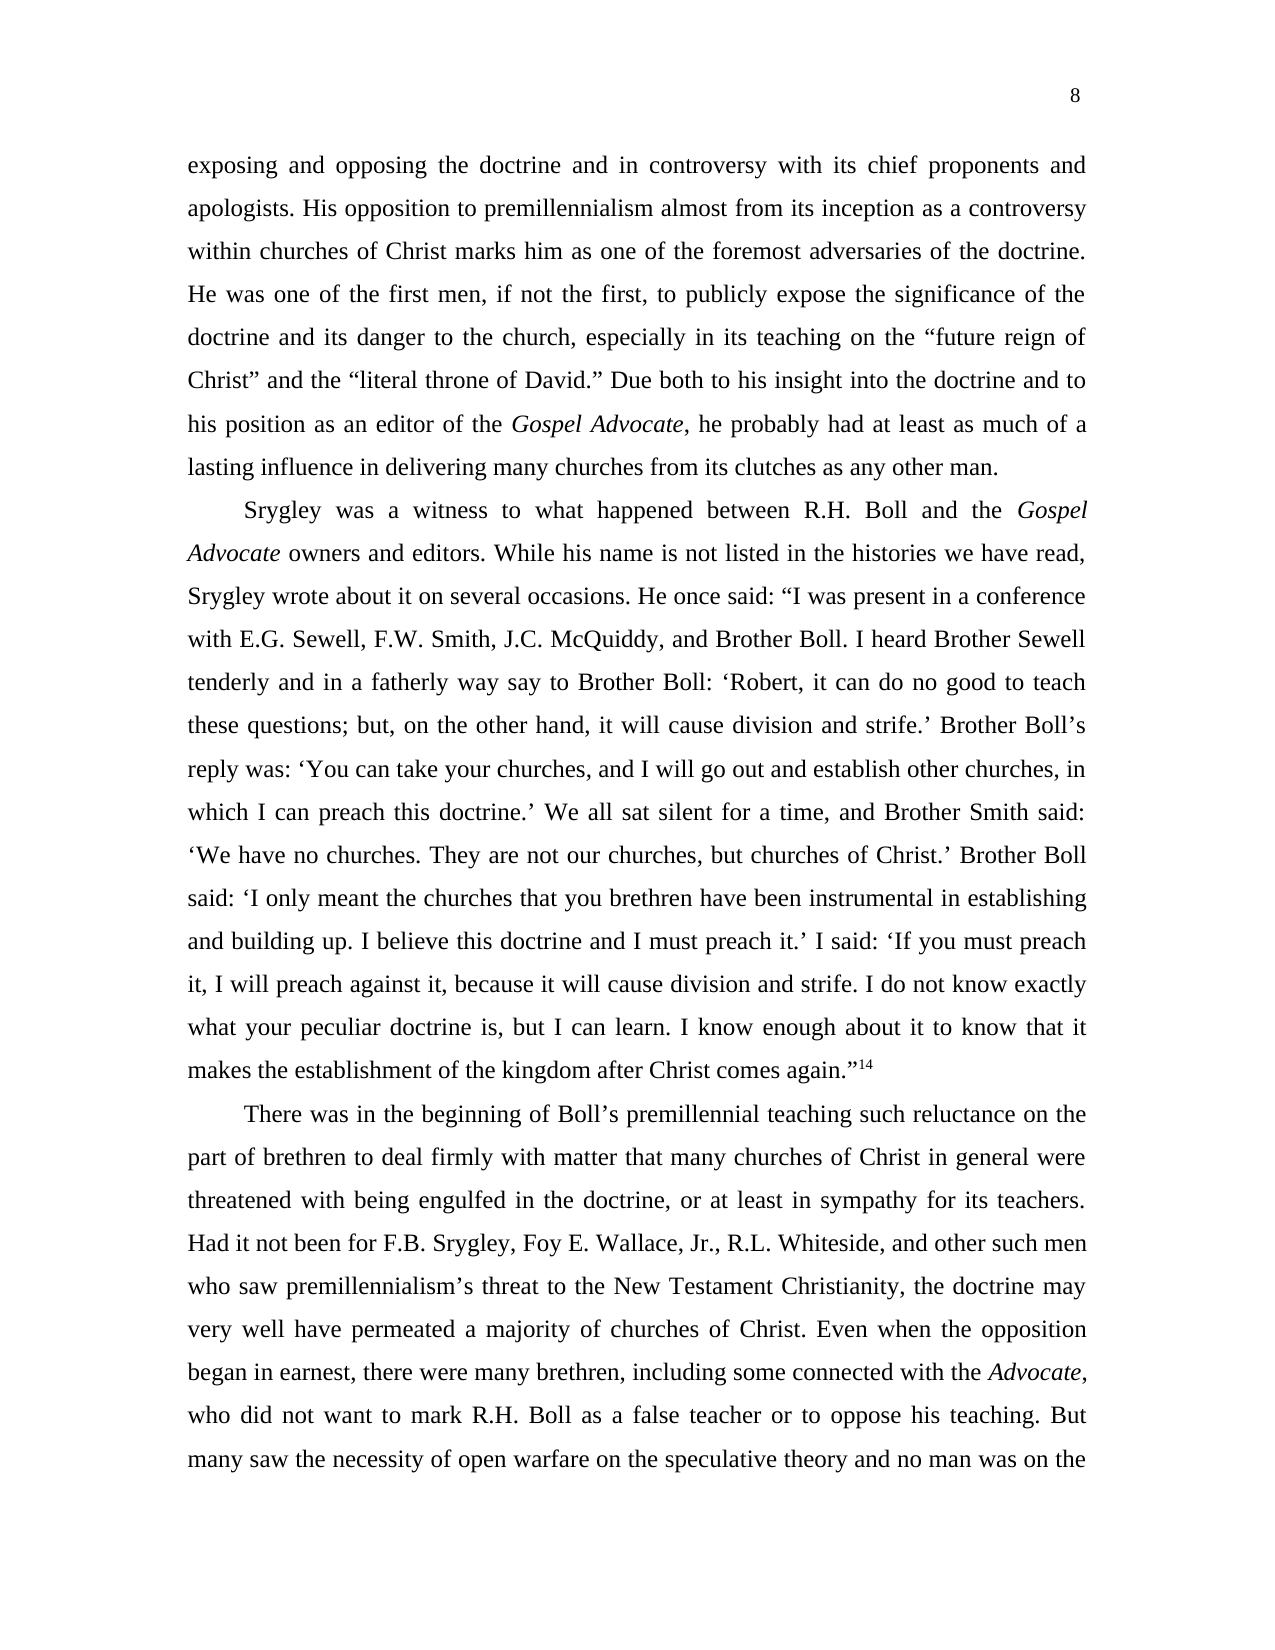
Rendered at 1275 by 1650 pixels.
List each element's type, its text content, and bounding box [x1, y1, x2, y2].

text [187, 150, 1087, 481]
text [187, 1099, 1087, 1472]
text Srygley was a witness to what happened between R.H. Boll and the Gospel Advocate owners and editors. While his name is not listed in the histories we have read, Srygley wrote about it on several occasions. He once said: “I was present in a conference with E.G. Sewell, F.W. Smith, J.C. McQuiddy, and Brother Boll. I heard Brother Sewell tenderly and in a fatherly way say to Brother Boll: ‘Robert, it can do no good to teach these questions; but, on the other hand, it will cause division and strife.’ Brother Boll’s reply was: ‘You can take your churches, and I will go out and establish other churches, in which I can preach this doctrine.’ We all sat silent for a time, and Brother Smith said: ‘We have no churches. They are not our churches, but churches of Christ.’ Brother Boll said: ‘I only meant the churches that you brethren have been instrumental in establishing and building up. I believe this doctrine and I must preach it.’ I said: ‘If you must preach it, I will preach against it, because it will cause division and strife. I do not know exactly what your peculiar doctrine is, but I can learn. I know enough about it to know that it makes the establishment of the kingdom after Christ comes again.”14 [187, 495, 1087, 1084]
